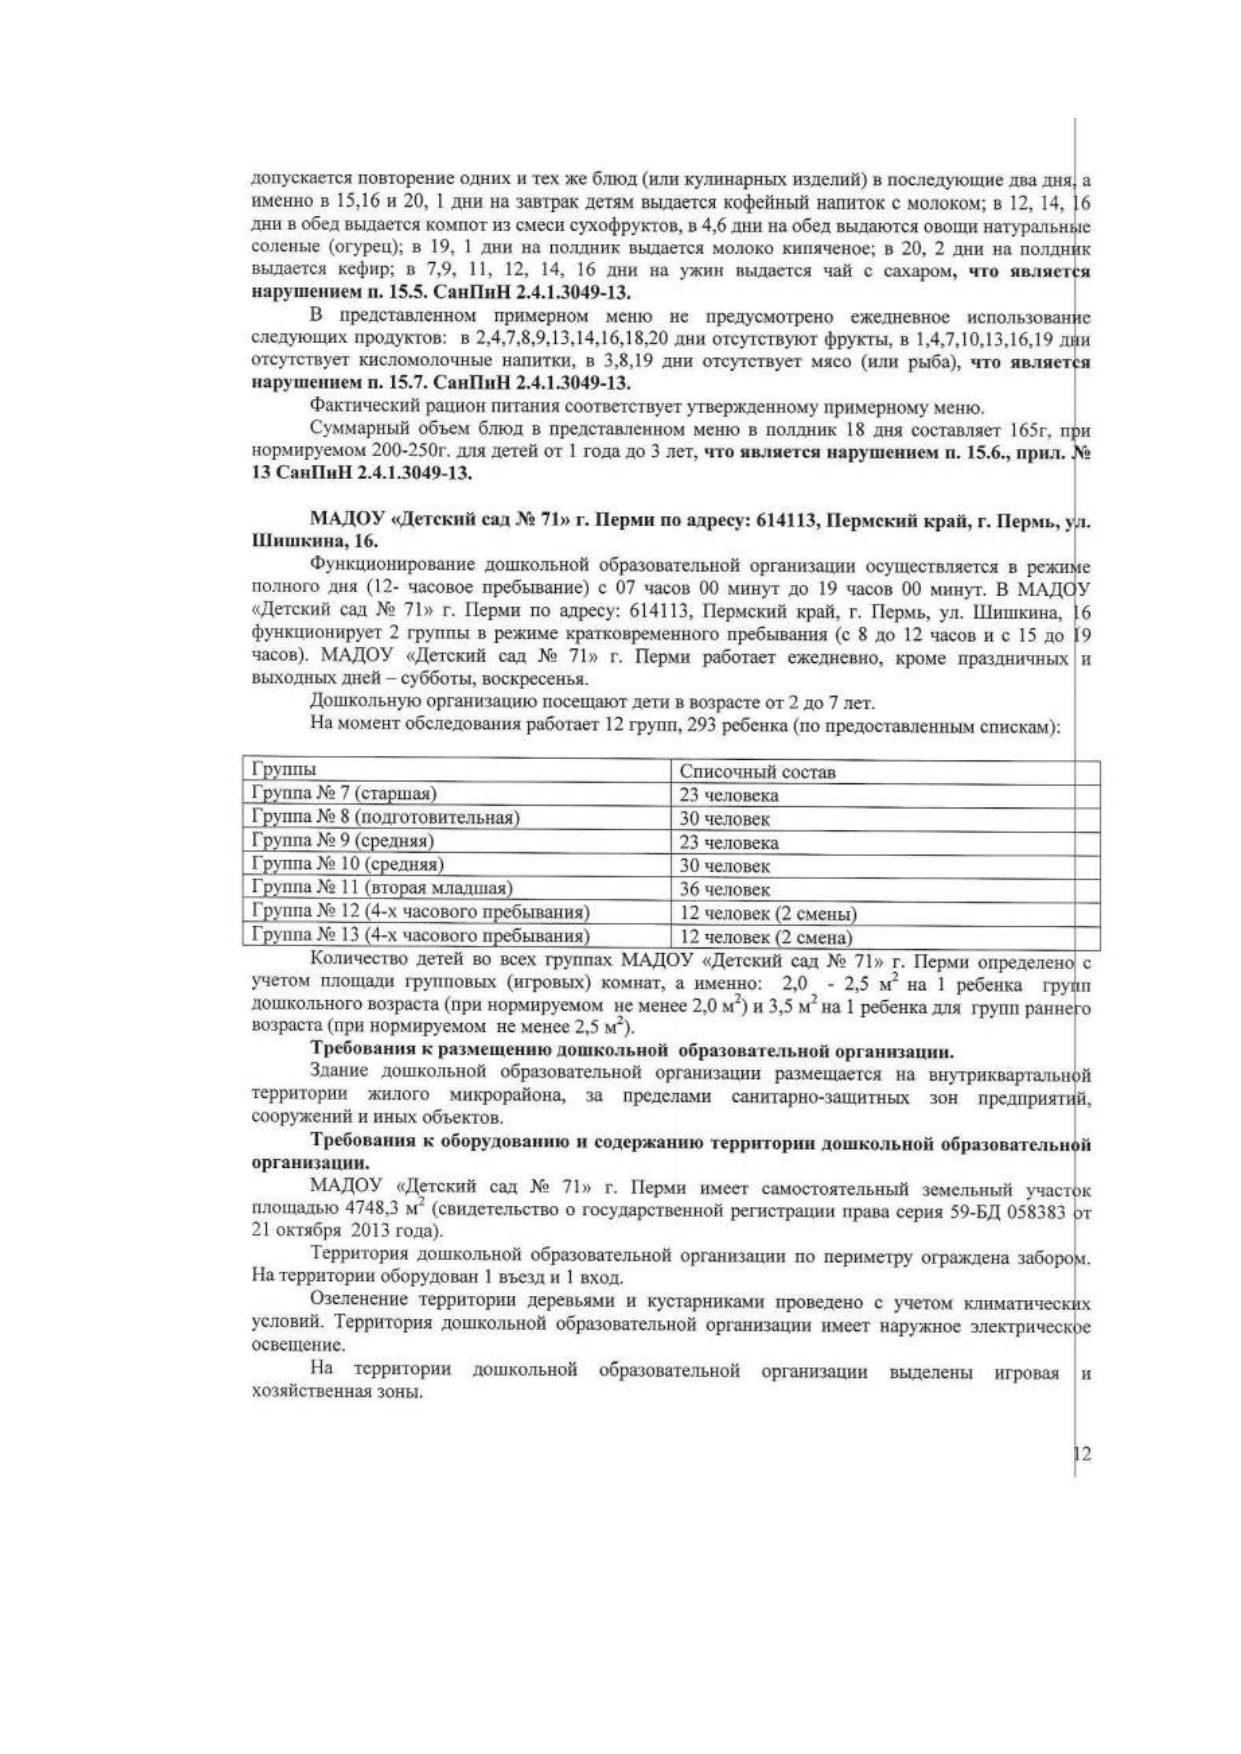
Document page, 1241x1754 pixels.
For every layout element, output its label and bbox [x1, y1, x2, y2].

picture [177, 118, 1151, 1497]
